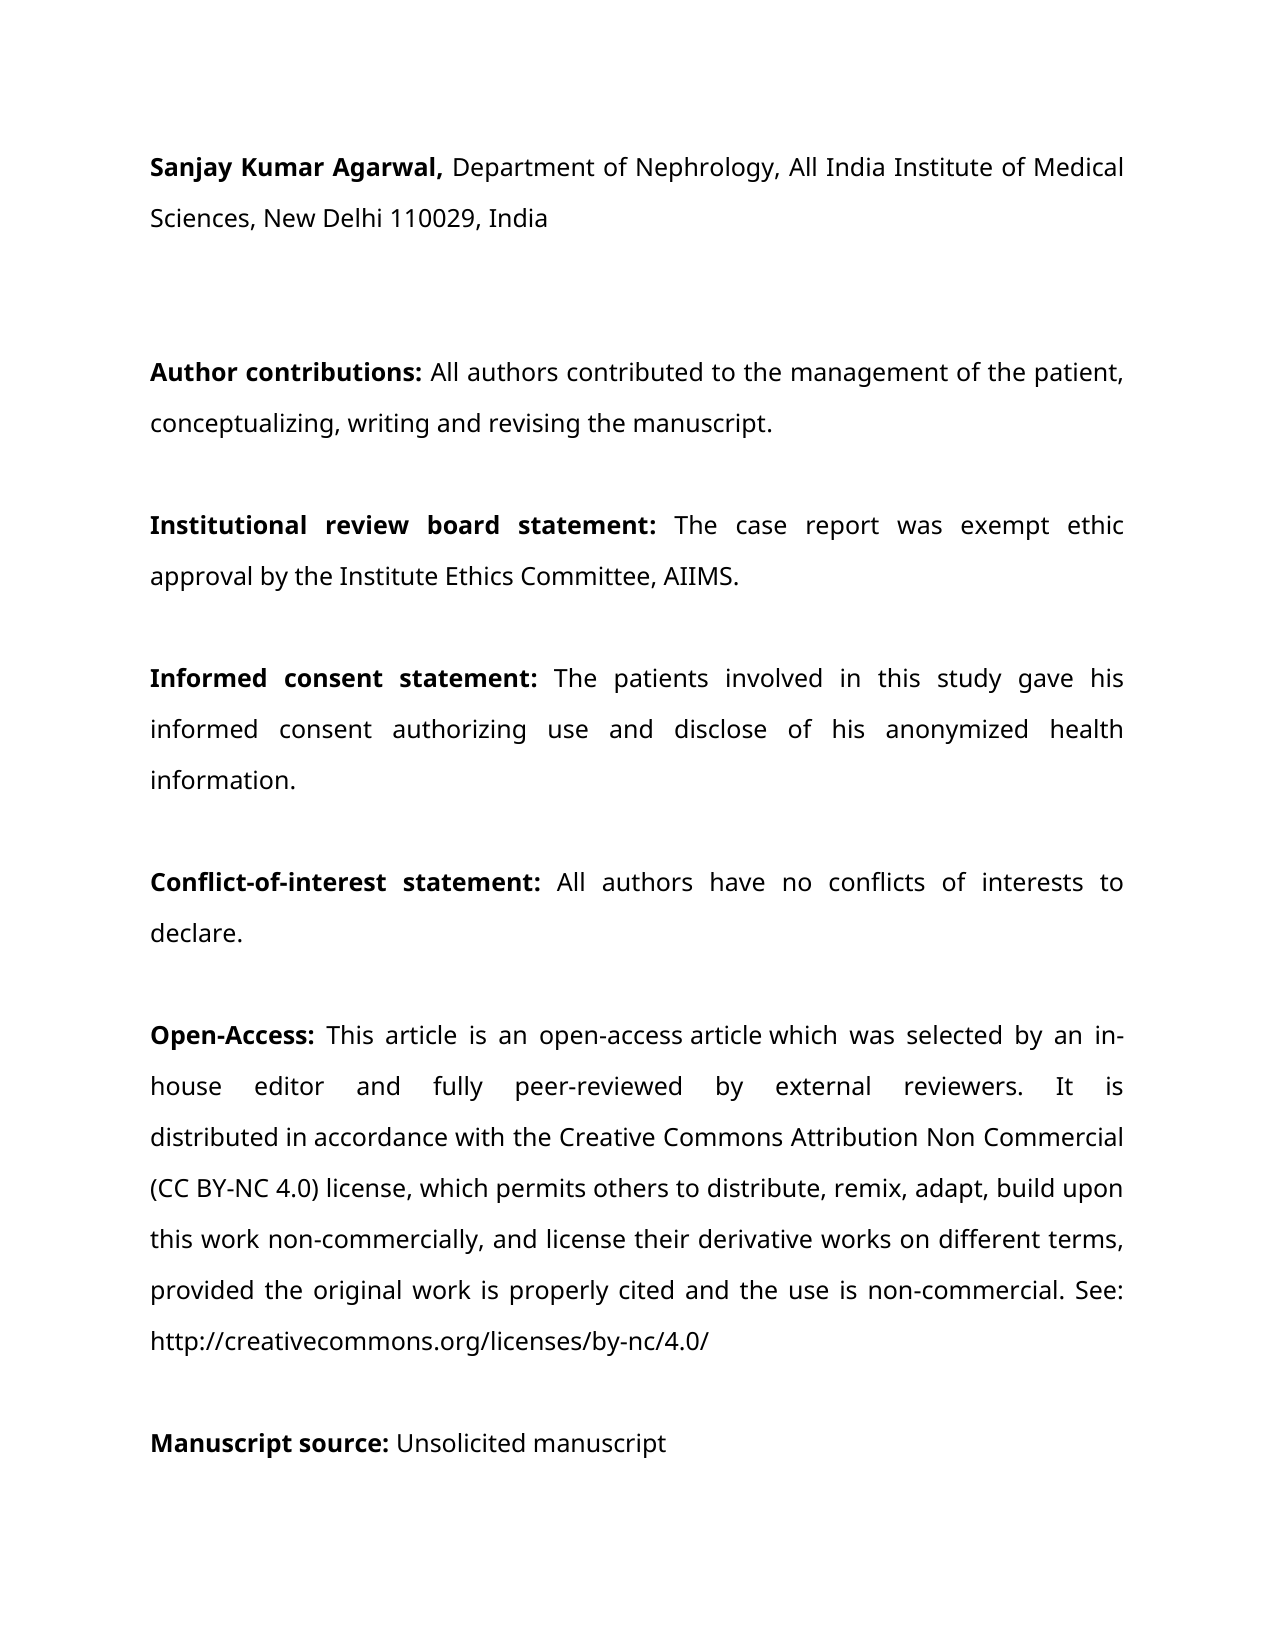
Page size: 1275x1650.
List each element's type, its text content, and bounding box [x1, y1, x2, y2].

text Open-Access: This article is an open-access article which was selected by an in-house editor and fully peer-reviewed by external reviewers. It is distributed in accordance with the Creative Commons Attribution Non Commercial (CC BY-NC 4.0) license, which permits others to distribute, remix, adapt, build upon this work non-commercially, and license their derivative works on different terms, provided the original work is properly cited and the use is non-commercial. See: http://creativecommons.org/licenses/by-nc/4.0/ [150, 1018, 1125, 1358]
text Author contributions: All authors contributed to the management of the patient, conceptualizing, writing and revising the manuscript. [150, 354, 1125, 439]
text Institutional review board statement: The case report was exempt ethic approval by the Institute Ethics Committee, AIIMS. [150, 507, 1125, 592]
text Sanjay Kumar Agarwal, Department of Nephrology, All India Institute of Medical Sciences, New Delhi 110029, India [150, 150, 1125, 235]
text Manuscript source: Unsolicited manuscript [150, 1426, 1125, 1460]
text Conflict-of-interest statement: All authors have no conflicts of interests to declare. [150, 864, 1125, 950]
text Informed consent statement: The patients involved in this study gave his informed consent authorizing use and disclose of his anonymized health information. [150, 660, 1125, 797]
